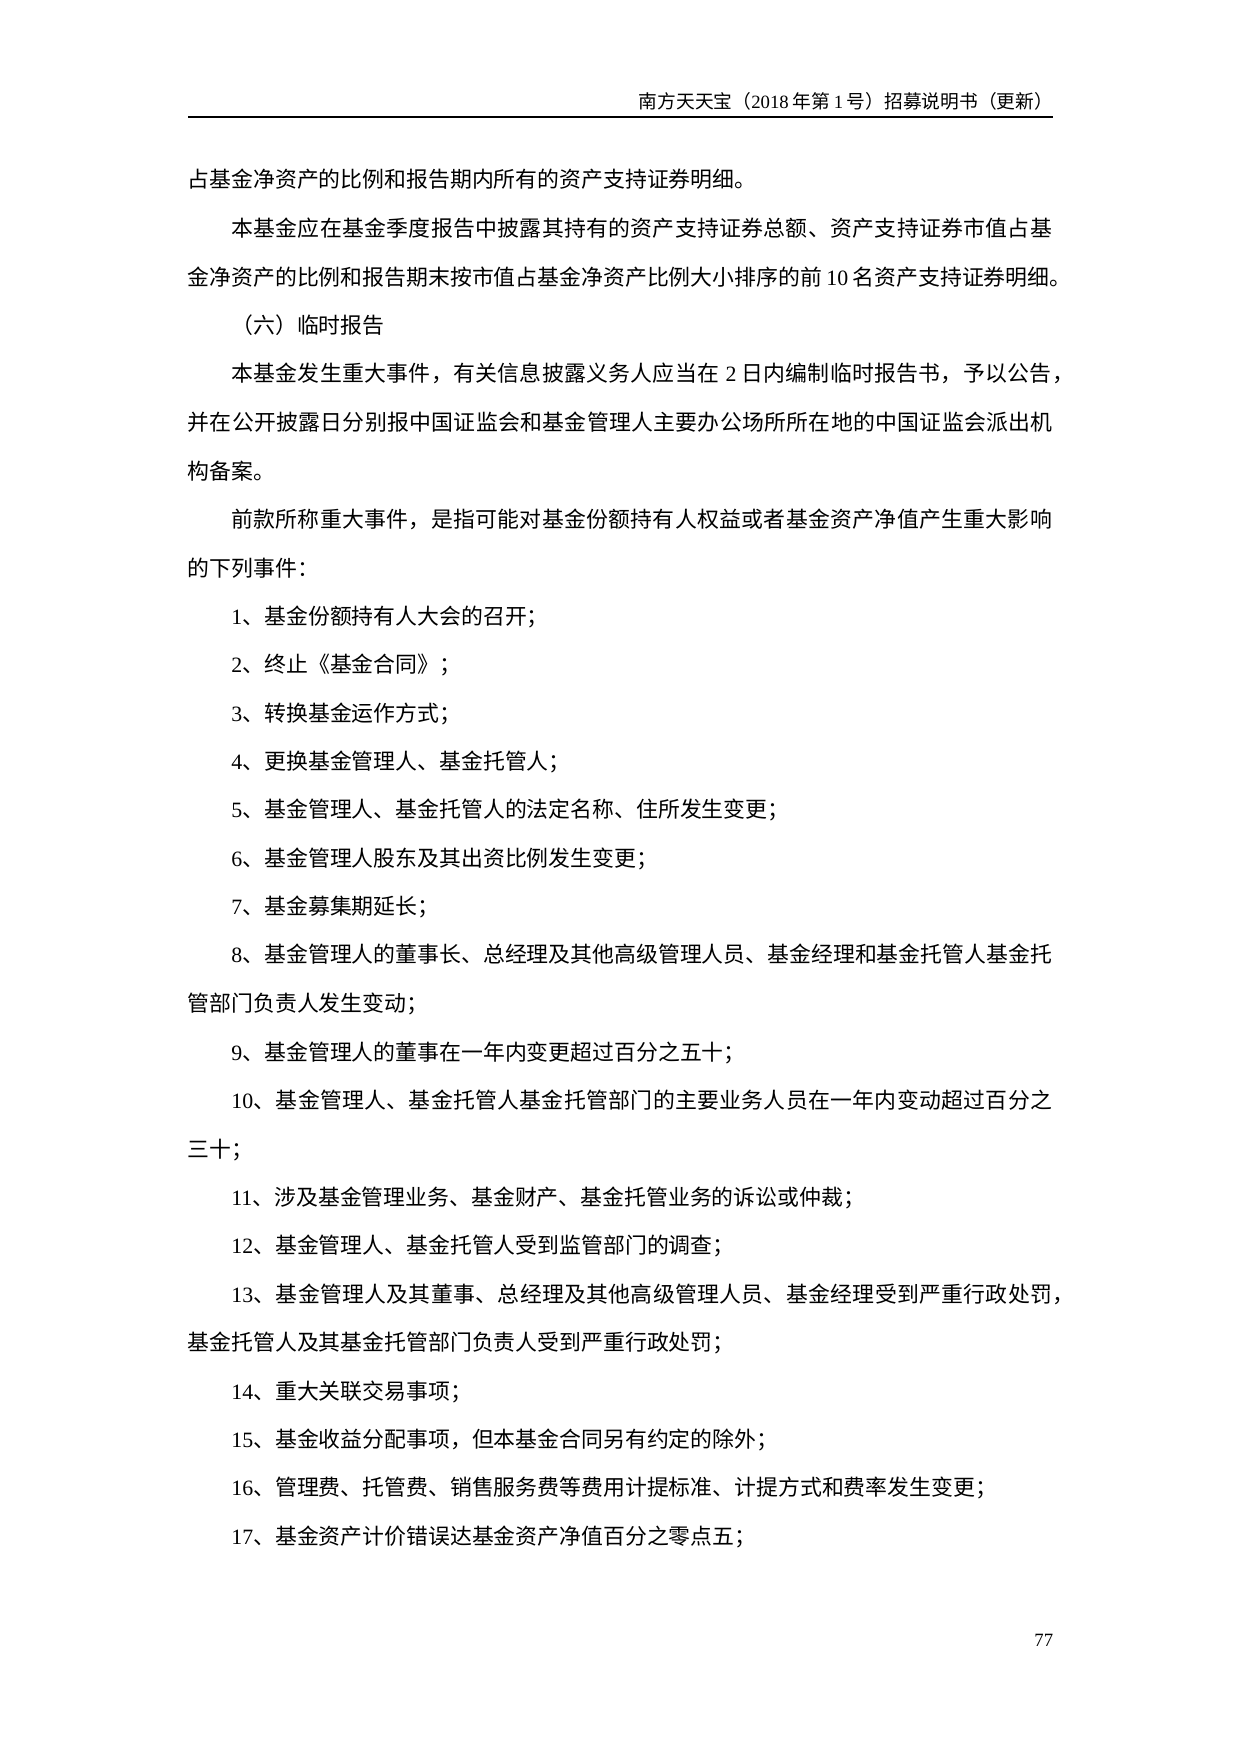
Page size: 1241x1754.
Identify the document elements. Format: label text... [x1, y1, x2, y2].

text 15、基金收益分配事项，但本基金合同另有约定的除外； [187, 1422, 1053, 1454]
text 7、基金募集期延长； [187, 889, 1053, 921]
text （六）临时报告 [187, 307, 1053, 340]
text 前款所称重大事件，是指可能对基金份额持有人权益或者基金资产净值产生重大影响的下列事件： [187, 502, 1053, 583]
text 11、涉及基金管理业务、基金财产、基金托管业务的诉讼或仲裁； [187, 1179, 1053, 1212]
text 12、基金管理人、基金托管人受到监管部门的调查； [187, 1228, 1053, 1260]
text 10、基金管理人、基金托管人基金托管部门的主要业务人员在一年内变动超过百分之三十； [187, 1082, 1053, 1164]
text 16、管理费、托管费、销售服务费等费用计提标准、计提方式和费率发生变更； [187, 1470, 1053, 1502]
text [187, 162, 1053, 194]
text 14、重大关联交易事项； [187, 1373, 1053, 1406]
text 6、基金管理人股东及其出资比例发生变更； [187, 840, 1053, 873]
text 9、基金管理人的董事在一年内变更超过百分之五十； [187, 1034, 1053, 1067]
text 1、基金份额持有人大会的召开； [187, 599, 1053, 631]
text 5、基金管理人、基金托管人的法定名称、住所发生变更； [187, 792, 1053, 824]
text 本基金应在基金季度报告中披露其持有的资产支持证券总额、资产支持证券市值占基金净资产的比例和报告期末按市值占基金净资产比例大小排序的前10名资产支持证券明细。 [187, 210, 1053, 292]
text 本基金发生重大事件，有关信息披露义务人应当在2日内编制临时报告书，予以公告，并在公开披露日分别报中国证监会和基金管理人主要办公场所所在地的中国证监会派出机构备案。 [187, 356, 1053, 486]
text 8、基金管理人的董事长、总经理及其他高级管理人员、基金经理和基金托管人基金托管部门负责人发生变动； [187, 937, 1053, 1018]
text 4、更换基金管理人、基金托管人； [187, 744, 1053, 776]
text 2、终止《基金合同》； [187, 647, 1053, 679]
text 17、基金资产计价错误达基金资产净值百分之零点五； [187, 1518, 1053, 1551]
text 13、基金管理人及其董事、总经理及其他高级管理人员、基金经理受到严重行政处罚，基金托管人及其基金托管部门负责人受到严重行政处罚； [187, 1276, 1053, 1357]
text 3、转换基金运作方式； [187, 695, 1053, 728]
